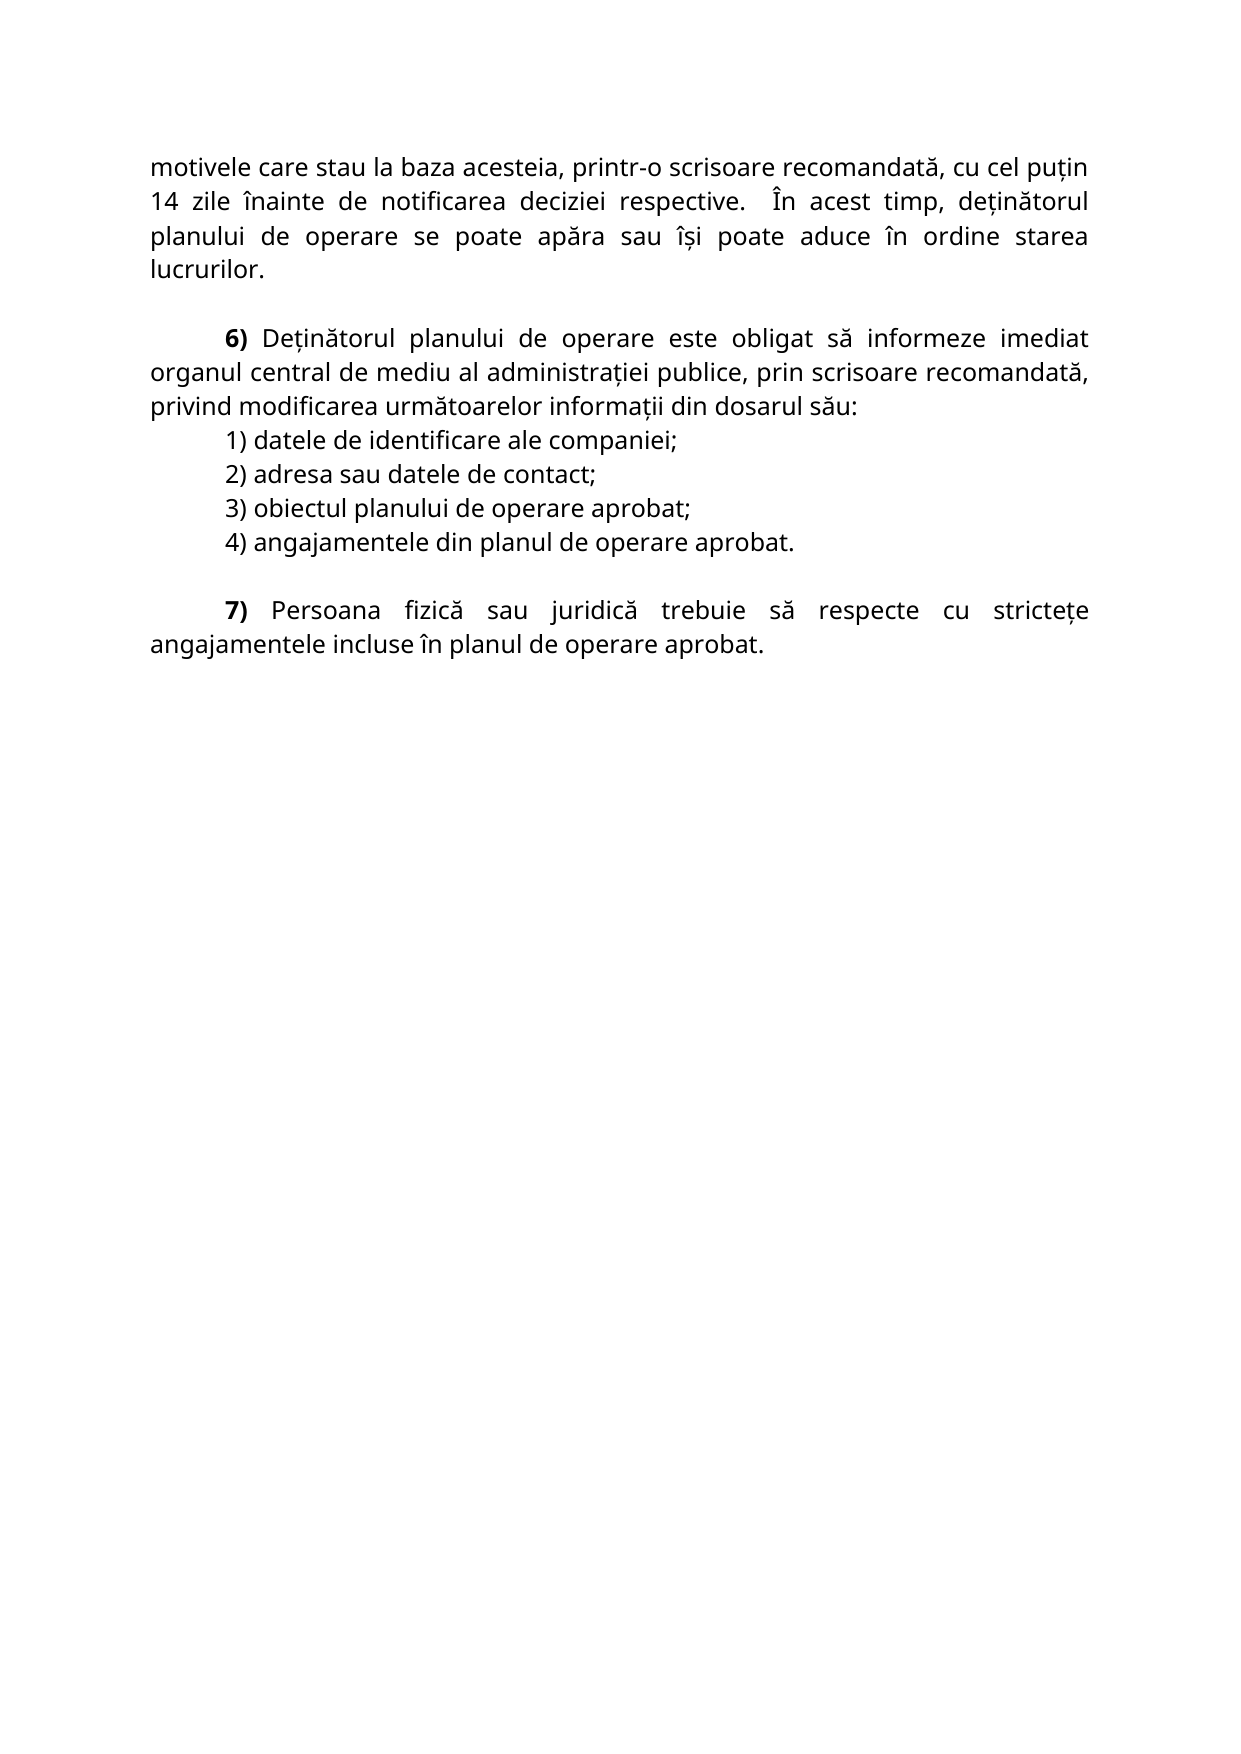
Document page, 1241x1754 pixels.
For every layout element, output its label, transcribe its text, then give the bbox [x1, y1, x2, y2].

text 6) Deținătorul planului de operare este obligat să informeze imediat organul central de mediu al administrației publice, prin scrisoare recomandată, privind modificarea următoarelor informații din dosarul său: [150, 320, 1090, 422]
text 4) angajamentele din planul de operare aprobat. [150, 525, 1090, 559]
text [150, 150, 1090, 286]
text 1) datele de identificare ale companiei; [150, 422, 1090, 457]
text 3) obiectul planului de operare aprobat; [150, 491, 1090, 525]
text 2) adresa sau datele de contact; [150, 457, 1090, 491]
text 7) Persoana fizică sau juridică trebuie să respecte cu strictețe angajamentele incluse în planul de operare aprobat. [150, 593, 1090, 661]
